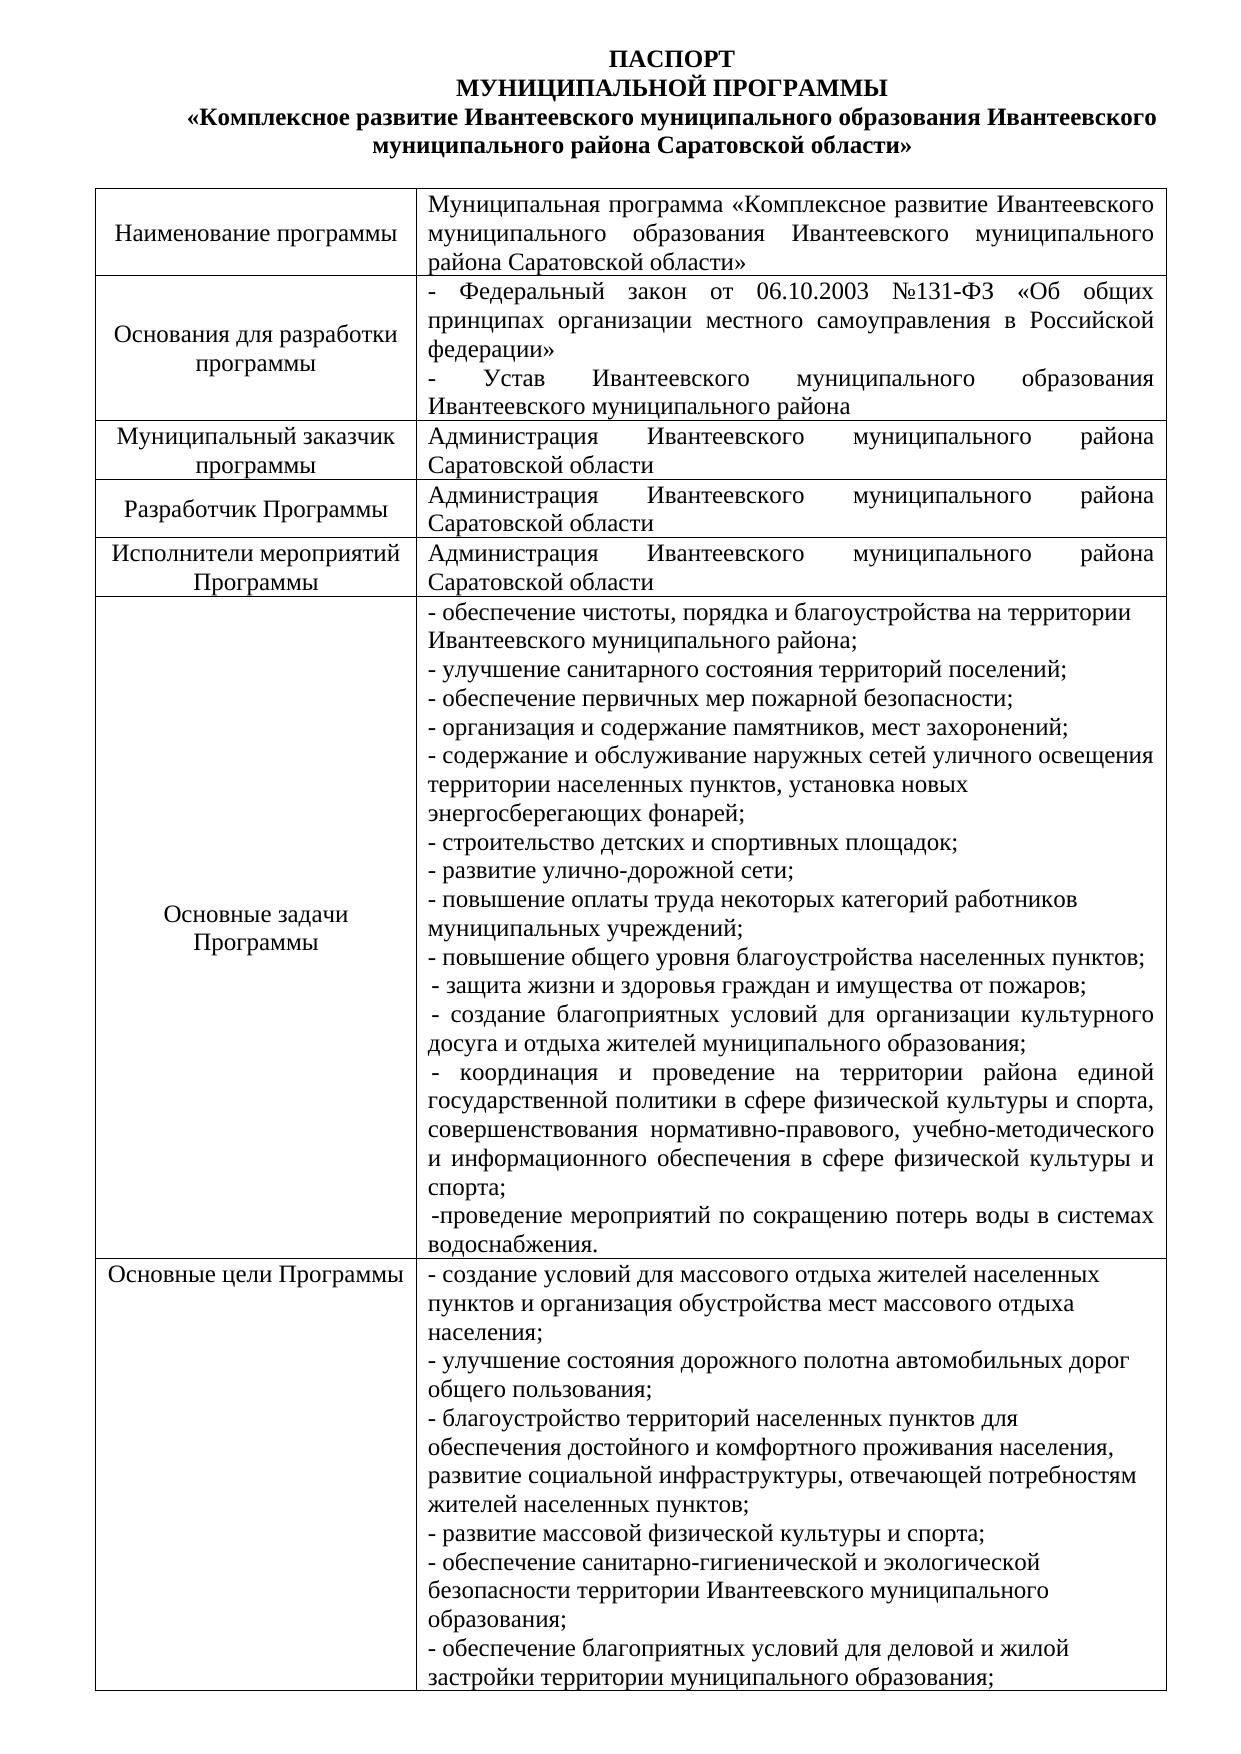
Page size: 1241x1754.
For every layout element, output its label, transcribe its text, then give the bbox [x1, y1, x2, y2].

table_cell Исполнители мероприятий Программы [96, 538, 416, 596]
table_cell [417, 1259, 1166, 1690]
table_cell - Федеральный закон от 06.10.2003 №131-ФЗ «Об общих принципах организации местного самоуправления в Российской федерации» - Устав Ивантеевского муниципального образования Ивантеевского муниципального района [417, 276, 1166, 420]
text «Комплексное развитие Ивантеевского муниципального образования Ивантеевского муниципального района Саратовской области» [118, 102, 1167, 159]
table_cell Администрация Ивантеевского муниципального района Саратовской области [417, 480, 1166, 537]
table_cell Администрация Ивантеевского муниципального района Саратовской области [417, 421, 1166, 479]
table_cell Разработчик Программы [96, 480, 416, 537]
table_cell Основные задачи Программы [96, 597, 416, 1258]
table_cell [96, 1259, 416, 1690]
table_header Наименование программы [96, 189, 416, 275]
table_cell - обеспечение чистоты, порядка и благоустройства на территории Ивантеевского муниципального района; - улучшение санитарного состояния территорий поселений; - обеспечение первичных мер пожарной безопасности; - организация и содержание памятников, мест захоронений; - содержание и обслуживание наружных сетей уличного освещения территории населенных пунктов, установка новых энергосберегающих фонарей; - строительство детских и спортивных площадок; - развитие улично-дорожной сети; - повышение оплаты труда некоторых категорий работников муниципальных учреждений; - повышение общего уровня благоустройства населенных пунктов; - защита жизни и здоровья граждан и имущества от пожаров; - создание благоприятных условий для организации культурного досуга и отдыха жителей муниципального образования; - координация и проведение на территории района единой государственной политики в сфере физической культуры и спорта, совершенствования нормативно-правового, учебно-методического и информационного обеспечения в сфере физической культуры и спорта; -проведение мероприятий по сокращению потерь воды в системах водоснабжения. [417, 597, 1166, 1258]
text ПАСПОРТ [118, 44, 1167, 73]
table_cell Основания для разработки программы [96, 276, 416, 420]
table_cell Муниципальный заказчик программы [96, 421, 416, 479]
table_header Муниципальная программа «Комплексное развитие Ивантеевского муниципального образования Ивантеевского муниципального района Саратовской области» [417, 189, 1166, 275]
table_cell Администрация Ивантеевского муниципального района Саратовской области [417, 538, 1166, 596]
text МУНИЦИПАЛЬНОЙ ПРОГРАММЫ [118, 73, 1167, 102]
